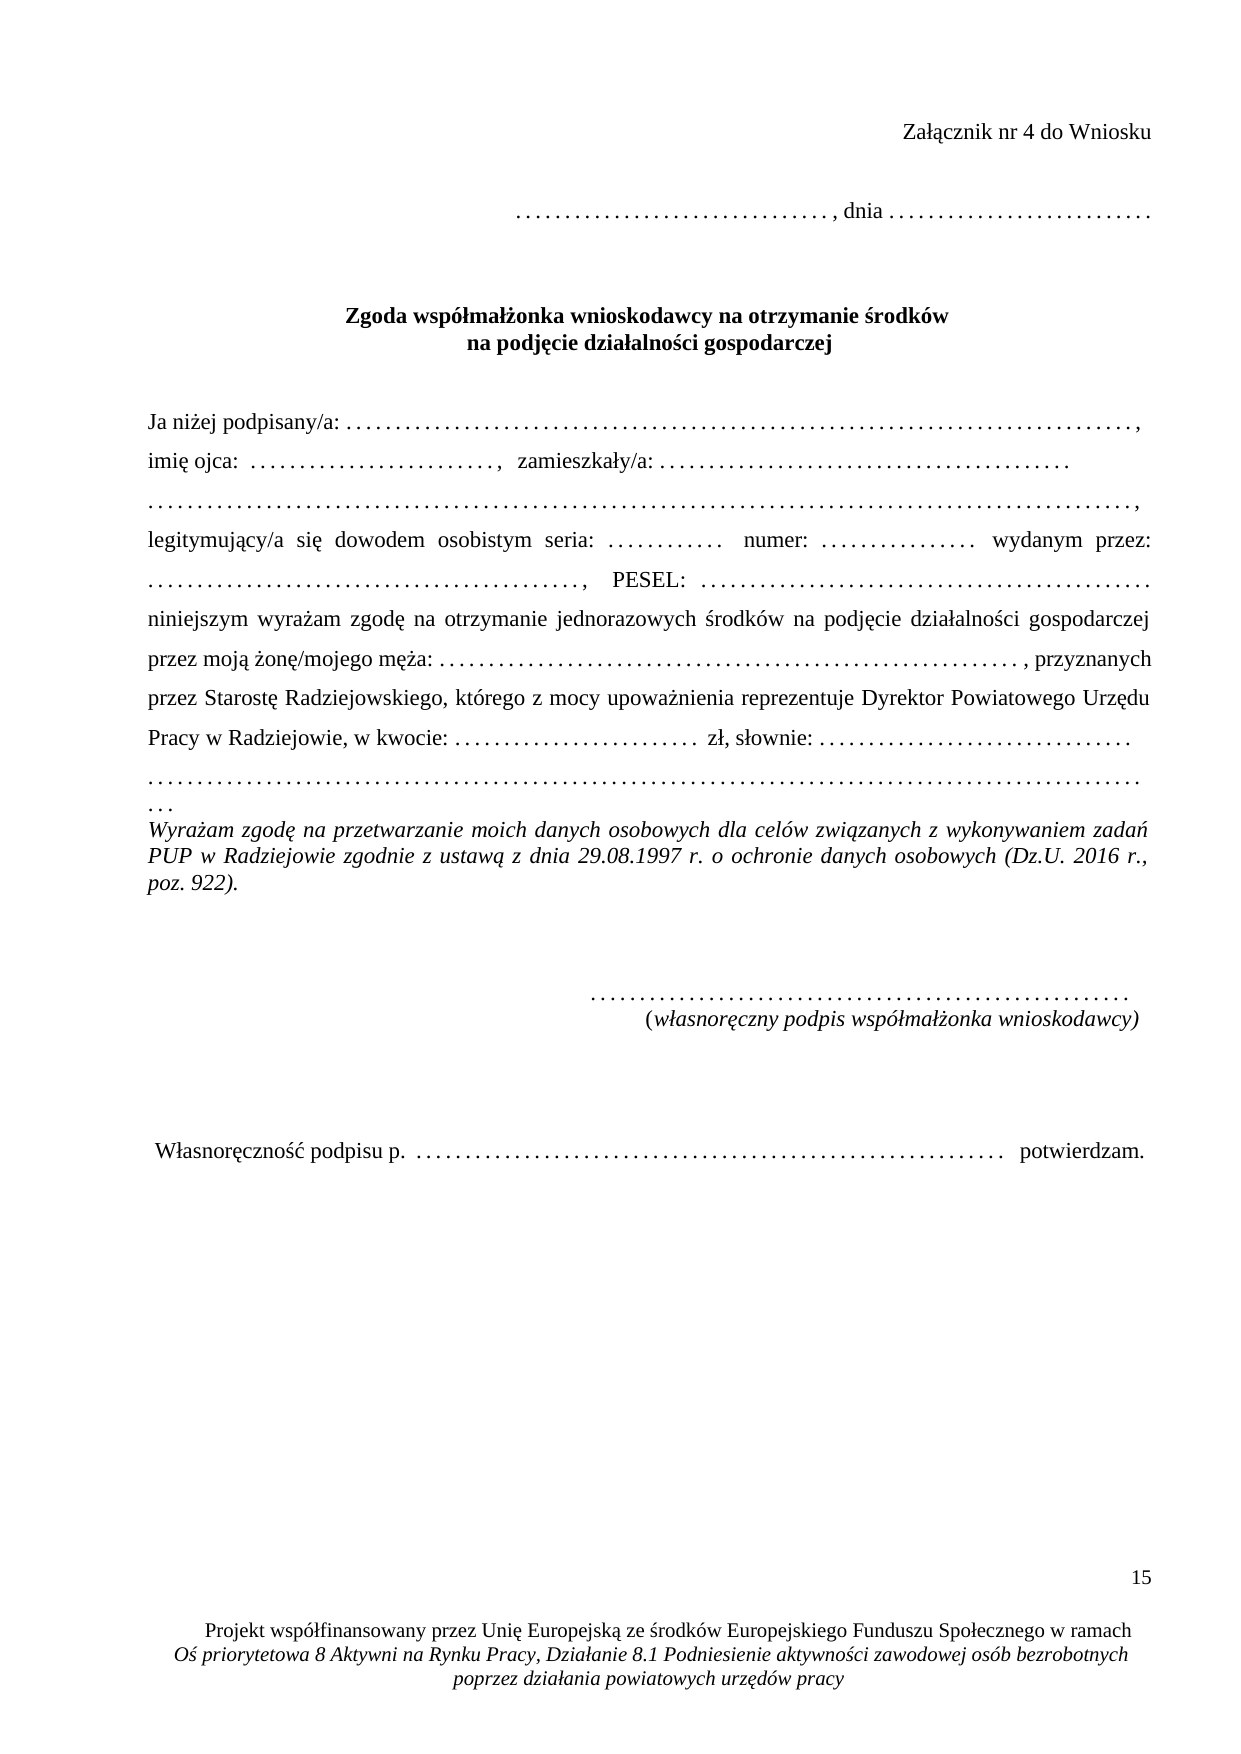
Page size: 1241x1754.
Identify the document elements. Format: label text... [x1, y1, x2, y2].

text imię ojca: ........................., zamieszkały/a: .......................................... [148, 447, 1152, 474]
text ....................................................... [590, 950, 1152, 1005]
text Załącznik nr 4 do Wniosku [148, 118, 1152, 144]
text Ja niżej podpisany/a: ................................................................................, [148, 408, 1152, 434]
text ........................................................................................................ [148, 763, 1152, 816]
text (własnoręczny podpis współmałżonka wnioskodawcy) [148, 1005, 1152, 1032]
text Wyrażam zgodę na przetwarzanie moich danych osobowych dla celów związanych z wykonywaniem zadań PUP w Radziejowie zgodnie z ustawą z dnia 29.08.1997 r. o ochronie danych osobowych (Dz.U. 2016 r., poz. 922). [148, 816, 1152, 895]
subtitle Zgoda współmałżonka wnioskodawcy na otrzymanie środków na podjęcie działalności gospodarczej [148, 303, 1152, 355]
text ................................, dnia ........................... [148, 197, 1152, 223]
text ...................................................................................................., legitymujący/a się dowodem osobistym seria: ............ numer: ................ wydanym przez: ............................................, PESEL: .............................................. niniejszym wyrażam zgodę na otrzymanie jednorazowych środków na podjęcie działalności gospodarczej przez moją żonę/mojego męża: ..........................................................., przyznanych przez Starostę Radziejowskiego, którego z mocy upoważnienia reprezentuje Dyrektor Powiatowego Urzędu Pracy w Radziejowie, w kwocie: ......................... zł, słownie: ................................ [148, 487, 1152, 750]
subtitle Własnoręczność podpisu p. ............................................................ potwierdzam. [148, 1137, 1152, 1163]
